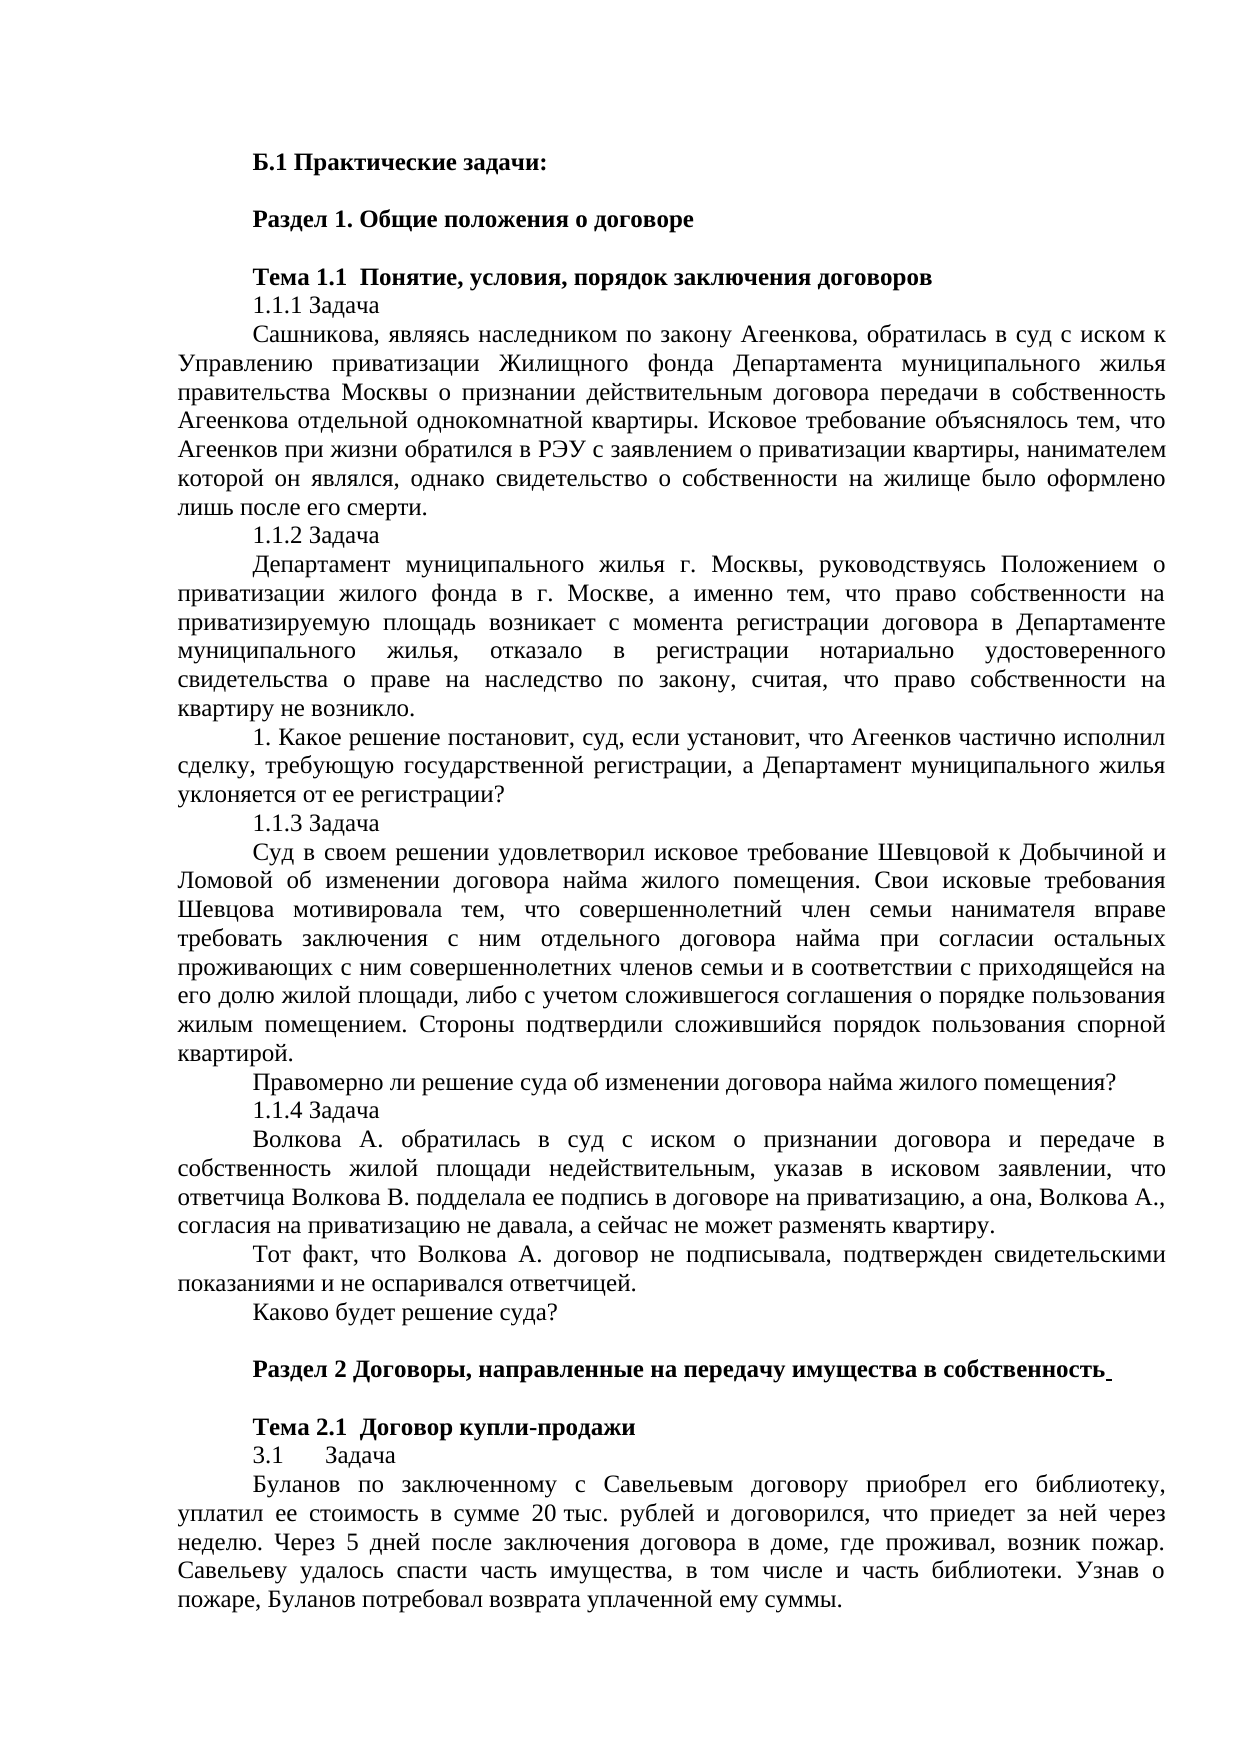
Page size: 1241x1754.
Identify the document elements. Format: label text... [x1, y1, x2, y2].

list Задача [177, 1441, 1167, 1469]
text 1. Какое решение постановит, суд, если установит, что Агеенков частично исполнил сделку, требующую государственной регистрации, а Департамент муниципального жилья уклоняется от ее регистрации? [177, 722, 1167, 808]
text 1.1.1 Задача [177, 291, 1167, 319]
text Департамент муниципального жилья г. Москвы, руководствуясь Положением о приватизации жилого фонда в г. Москве, а именно тем, что право собственности на приватизируемую площадь возникает с момента регистрации договора в Департаменте муниципального жилья, отказало в регистрации нотариально удостоверенного свидетельства о праве на наследство по закону, считая, что право собственности на квартиру не возникло. [177, 549, 1167, 722]
text Сашникова, являясь наследником по закону Агеенкова, обратилась в суд с иском к Управлению приватизации Жилищного фонда Департамента муниципального жилья правительства Москвы о признании действительным договора передачи в собственность Агеенкова отдельной однокомнатной квартиры. Исковое требование объяснялось тем, что Агеенков при жизни обратился в РЭУ с заявлением о приватизации квартиры, нанимателем которой он являлся, однако свидетельство о собственности на жилище было оформлено лишь после его смерти. [177, 319, 1167, 521]
text Тот факт, что Волкова А. договор не подписывала, подтвержден свидетельскими показаниями и не оспаривался ответчицей. [177, 1239, 1167, 1297]
text Правомерно ли решение суда об изменении договора найма жилого помещения? [177, 1067, 1167, 1096]
text Б.1 Практические задачи: [177, 147, 1167, 176]
text Каково будет решение суда? [177, 1297, 1167, 1326]
text Волкова А. обратилась в суд с иском о признании договора и передаче в собственность жилой площади недействительным, указав в исковом заявлении, что ответчица Волкова В. подделала ее подпись в договоре на приватизацию, а она, Волкова А., согласия на приватизацию не давала, а сейчас не может разменять квартиру. [177, 1124, 1167, 1239]
text 1.1.4 Задача [177, 1096, 1167, 1124]
text Тема 1.1 Понятие, условия, порядок заключения договоров [177, 262, 1167, 291]
text Суд в своем решении удовлетворил исковое требование Шевцовой к Добычиной и Ломовой об изменении договора найма жилого помещения. Свои исковые требования Шевцова мотивировала тем, что совершеннолетний член семьи нанимателя вправе требовать заключения с ним отдельного договора найма при согласии остальных проживающих с ним совершеннолетних членов семьи и в соответствии с приходящейся на его долю жилой площади, либо с учетом сложившегося соглашения о порядке пользования жилым помещением. Стороны подтвердили сложившийся порядок пользования спорной квартирой. [177, 837, 1167, 1067]
text Раздел 1. Общие положения о договоре [177, 204, 1167, 233]
text Буланов по заключенному с Савельевым договору приобрел его библиотеку, уплатил ее стоимость в сумме 20 тыс. рублей и договорился, что приедет за ней через неделю. Через 5 дней после заключения договора в доме, где проживал, возник пожар. Савельеву удалось спасти часть имущества, в том числе и часть библиотеки. Узнав о пожаре, Буланов потребовал возврата уплаченной ему суммы. [177, 1469, 1167, 1613]
text 1.1.3 Задача [177, 808, 1167, 837]
text Тема 2.1 Договор купли-продажи [177, 1412, 1167, 1441]
text 1.1.2 Задача [177, 521, 1167, 549]
text Раздел 2 Договоры, направленные на передачу имущества в собственность [177, 1354, 1167, 1383]
